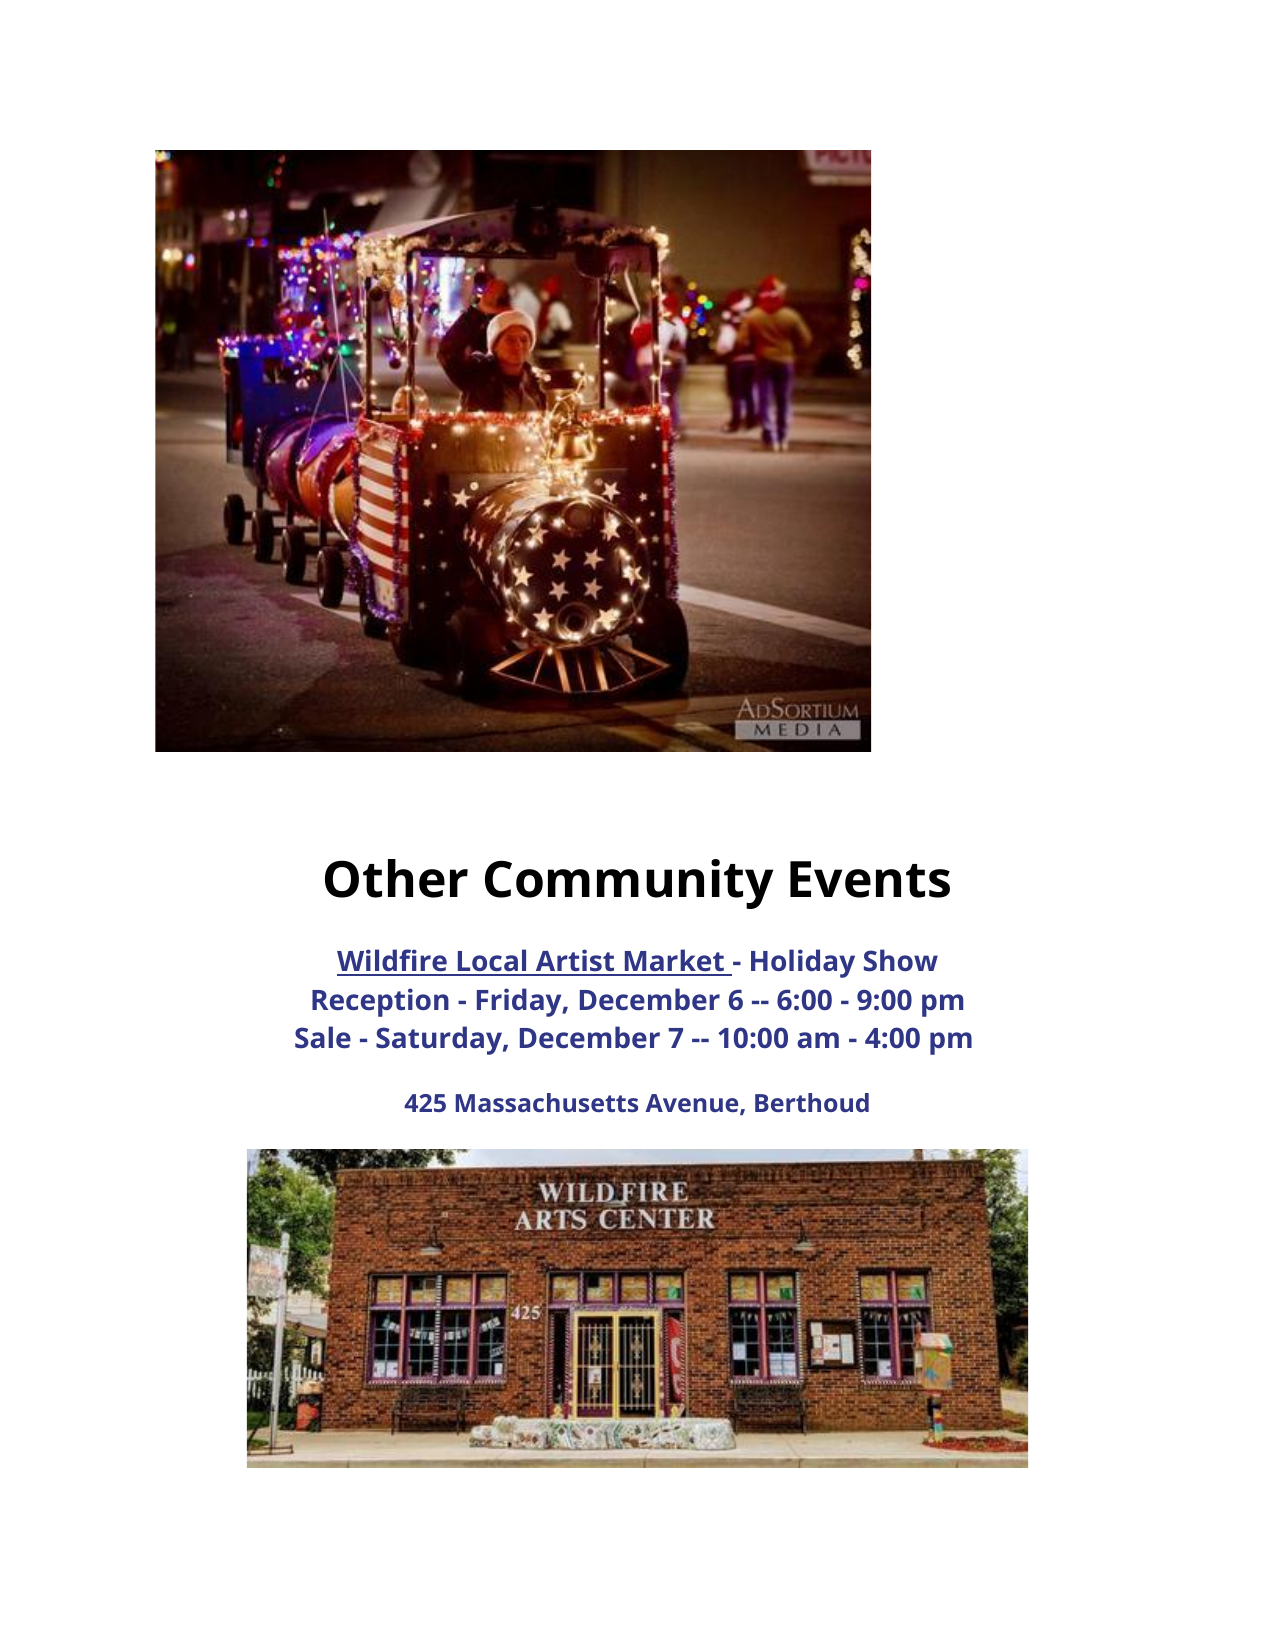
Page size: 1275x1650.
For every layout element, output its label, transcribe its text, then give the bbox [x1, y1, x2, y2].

picture [155, 150, 872, 752]
text 425 Massachusetts Avenue, Berthoud [150, 1086, 1125, 1120]
picture [246, 1149, 1029, 1468]
text Wildfire Local Artist Market - Holiday Show Reception - Friday, December 6 -- 6:00 - 9:00 pm Sale - Saturday, December 7 -- 10:00 am - 4:00 pm [150, 942, 1125, 1057]
text Other Community Events [150, 844, 1125, 913]
